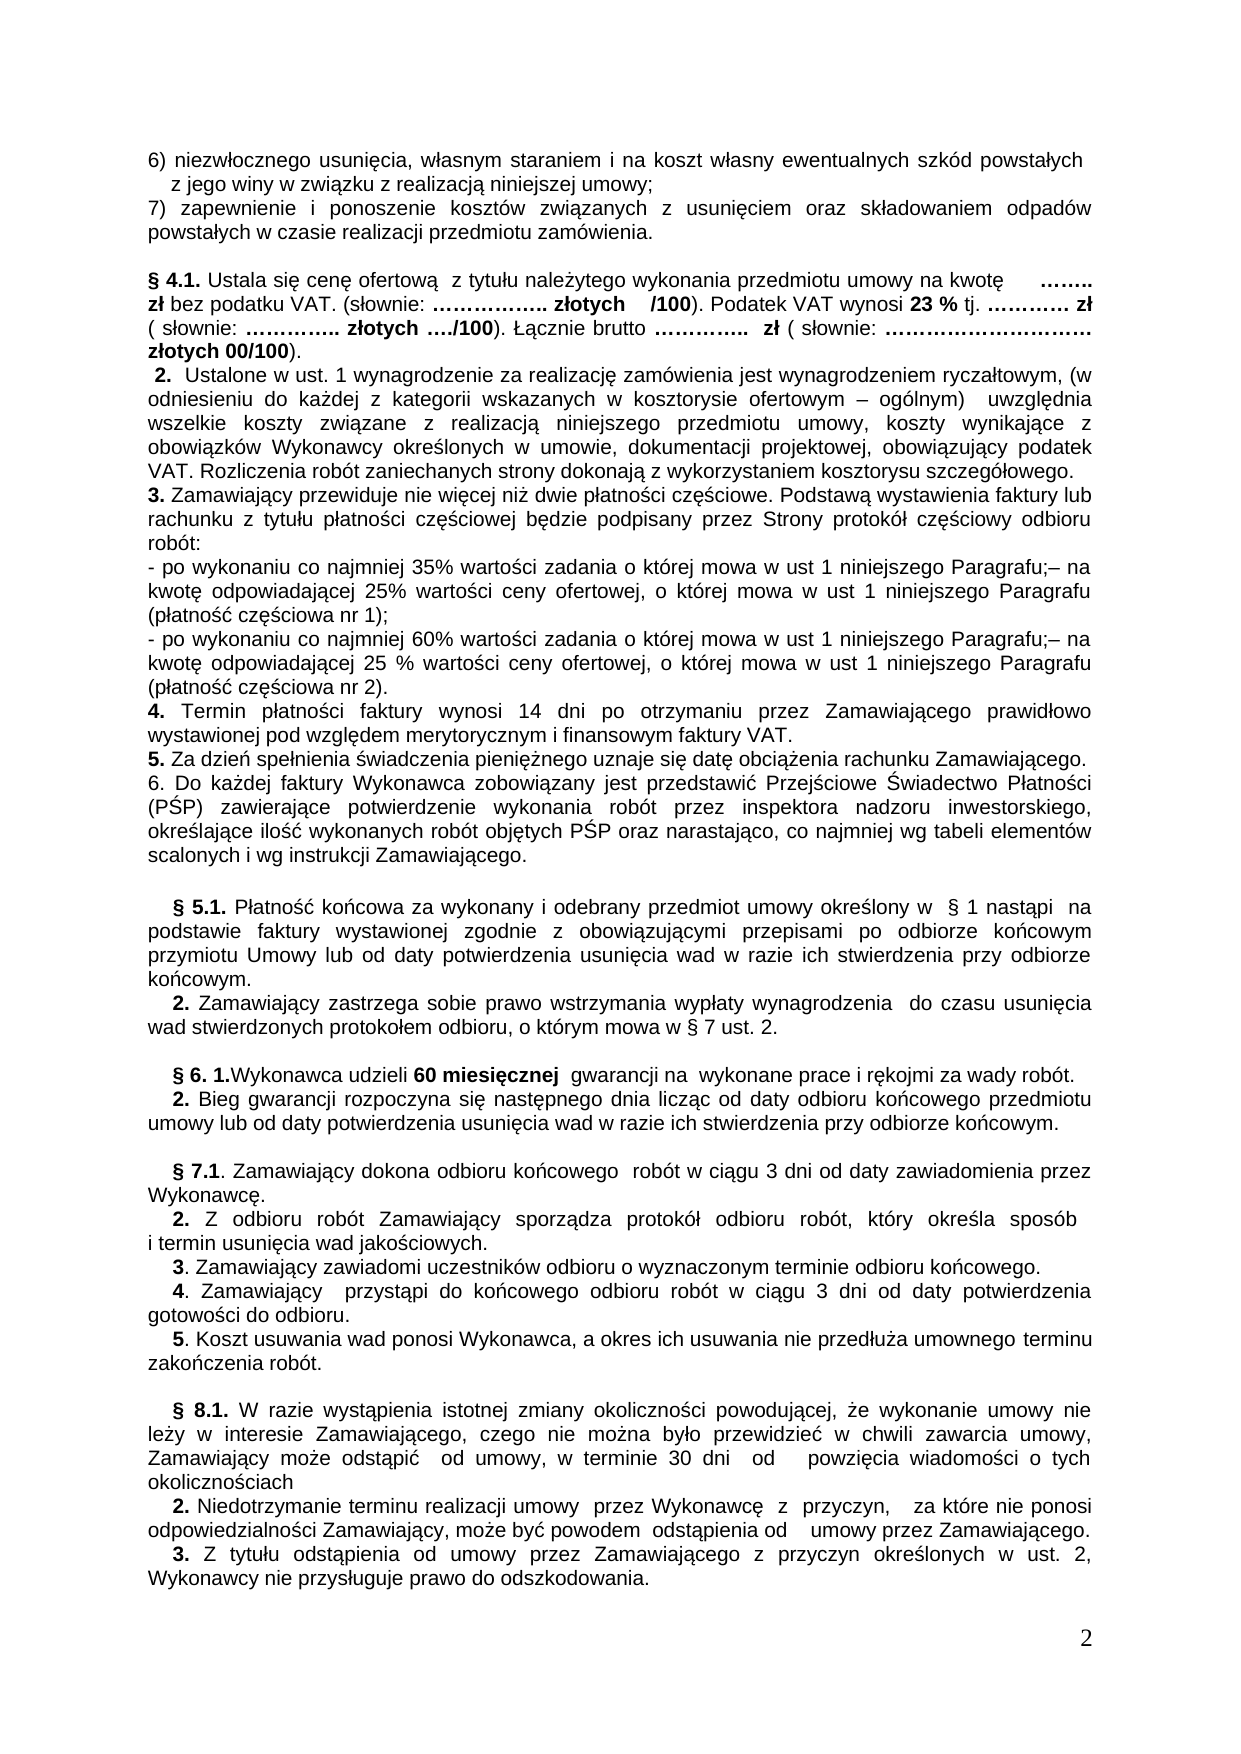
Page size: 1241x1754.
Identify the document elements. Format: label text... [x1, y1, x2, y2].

text 3. Zamawiający zawiadomi uczestników odbioru o wyznaczonym terminie odbioru końcowego. [148, 1254, 1093, 1278]
text - po wykonaniu co najmniej 60% wartości zadania o której mowa w ust 1 niniejszego Paragrafu;– na kwotę odpowiadającej 25 % wartości ceny ofertowej, o której mowa w ust 1 niniejszego Paragrafu (płatność częściowa nr 2). [148, 627, 1093, 699]
text § 8.1. W razie wystąpienia istotnej zmiany okoliczności powodującej, że wykonanie umowy nie leży w interesie Zamawiającego, czego nie można było przewidzieć w chwili zawarcia umowy, Zamawiający może odstąpić od umowy, w terminie 30 dni od powzięcia wiadomości o tych okolicznościach [148, 1398, 1093, 1494]
text 2. Ustalone w ust. 1 wynagrodzenie za realizację zamówienia jest wynagrodzeniem ryczałtowym, (w odniesieniu do każdej z kategorii wskazanych w kosztorysie ofertowym – ogólnym) uwzględnia wszelkie koszty związane z realizacją niniejszego przedmiotu umowy, koszty wynikające z obowiązków Wykonawcy określonych w umowie, dokumentacji projektowej, obowiązujący podatek VAT. Rozliczenia robót zaniechanych strony dokonają z wykorzystaniem kosztorysu szczegółowego. [148, 363, 1093, 483]
text 4. Termin płatności faktury wynosi 14 dni po otrzymaniu przez Zamawiającego prawidłowo wystawionej pod względem merytorycznym i finansowym faktury VAT. [148, 699, 1093, 747]
text § 4.1. Ustala się cenę ofertową z tytułu należytego wykonania przedmiotu umowy na kwotę …….. zł bez podatku VAT. (słownie: …………….. złotych /100). Podatek VAT wynosi 23 % tj. ………… zł ( słownie: ………….. złotych …./100). Łącznie brutto ………….. zł ( słownie: ………………………… złotych 00/100). [148, 267, 1093, 363]
text 7) zapewnienie i ponoszenie kosztów związanych z usunięciem oraz składowaniem odpadów powstałych w czasie realizacji przedmiotu zamówienia. [148, 196, 1093, 243]
text 3. Zamawiający przewiduje nie więcej niż dwie płatności częściowe. Podstawą wystawienia faktury lub rachunku z tytułu płatności częściowej będzie podpisany przez Strony protokół częściowy odbioru robót: [148, 483, 1093, 555]
text - po wykonaniu co najmniej 35% wartości zadania o której mowa w ust 1 niniejszego Paragrafu;– na kwotę odpowiadającej 25% wartości ceny ofertowej, o której mowa w ust 1 niniejszego Paragrafu (płatność częściowa nr 1); [148, 555, 1093, 627]
text § 5.1. Płatność końcowa za wykonany i odebrany przedmiot umowy określony w § 1 nastąpi na podstawie faktury wystawionej zgodnie z obowiązującymi przepisami po odbiorze końcowym przymiotu Umowy lub od daty potwierdzenia usunięcia wad w razie ich stwierdzenia przy odbiorze końcowym. [148, 895, 1093, 991]
text 4. Zamawiający przystąpi do końcowego odbioru robót w ciągu 3 dni od daty potwierdzenia gotowości do odbioru. [148, 1278, 1093, 1326]
text 2. Z odbioru robót Zamawiający sporządza protokół odbioru robót, który określa sposób i termin usunięcia wad jakościowych. [148, 1207, 1093, 1254]
text § 6. 1.Wykonawca udzieli 60 miesięcznej gwarancji na wykonane prace i rękojmi za wady robót. [148, 1063, 1093, 1087]
text 3. Z tytułu odstąpienia od umowy przez Zamawiającego z przyczyn określonych w ust. 2, Wykonawcy nie przysługuje prawo do odszkodowania. [148, 1542, 1093, 1590]
text 5. Za dzień spełnienia świadczenia pieniężnego uznaje się datę obciążenia rachunku Zamawiającego. [148, 747, 1093, 771]
text 6) niezwłocznego usunięcia, własnym staraniem i na koszt własny ewentualnych szkód powstałych z jego winy w związku z realizacją niniejszej umowy; [148, 148, 1093, 196]
text 2. Niedotrzymanie terminu realizacji umowy przez Wykonawcę z przyczyn, za które nie ponosi odpowiedzialności Zamawiający, może być powodem odstąpienia od umowy przez Zamawiającego. [148, 1494, 1093, 1542]
text 2. Bieg gwarancji rozpoczyna się następnego dnia licząc od daty odbioru końcowego przedmiotu umowy lub od daty potwierdzenia usunięcia wad w razie ich stwierdzenia przy odbiorze końcowym. [148, 1087, 1093, 1135]
text 5. Koszt usuwania wad ponosi Wykonawca, a okres ich usuwania nie przedłuża umownego terminu zakończenia robót. [148, 1326, 1093, 1374]
text 6. Do każdej faktury Wykonawca zobowiązany jest przedstawić Przejściowe Świadectwo Płatności (PŚP) zawierające potwierdzenie wykonania robót przez inspektora nadzoru inwestorskiego, określające ilość wykonanych robót objętych PŚP oraz narastająco, co najmniej wg tabeli elementów scalonych i wg instrukcji Zamawiającego. [148, 771, 1093, 866]
text 2. Zamawiający zastrzega sobie prawo wstrzymania wypłaty wynagrodzenia do czasu usunięcia wad stwierdzonych protokołem odbioru, o którym mowa w § 7 ust. 2. [148, 991, 1093, 1039]
text § 7.1. Zamawiający dokona odbioru końcowego robót w ciągu 3 dni od daty zawiadomienia przez Wykonawcę. [148, 1159, 1093, 1207]
